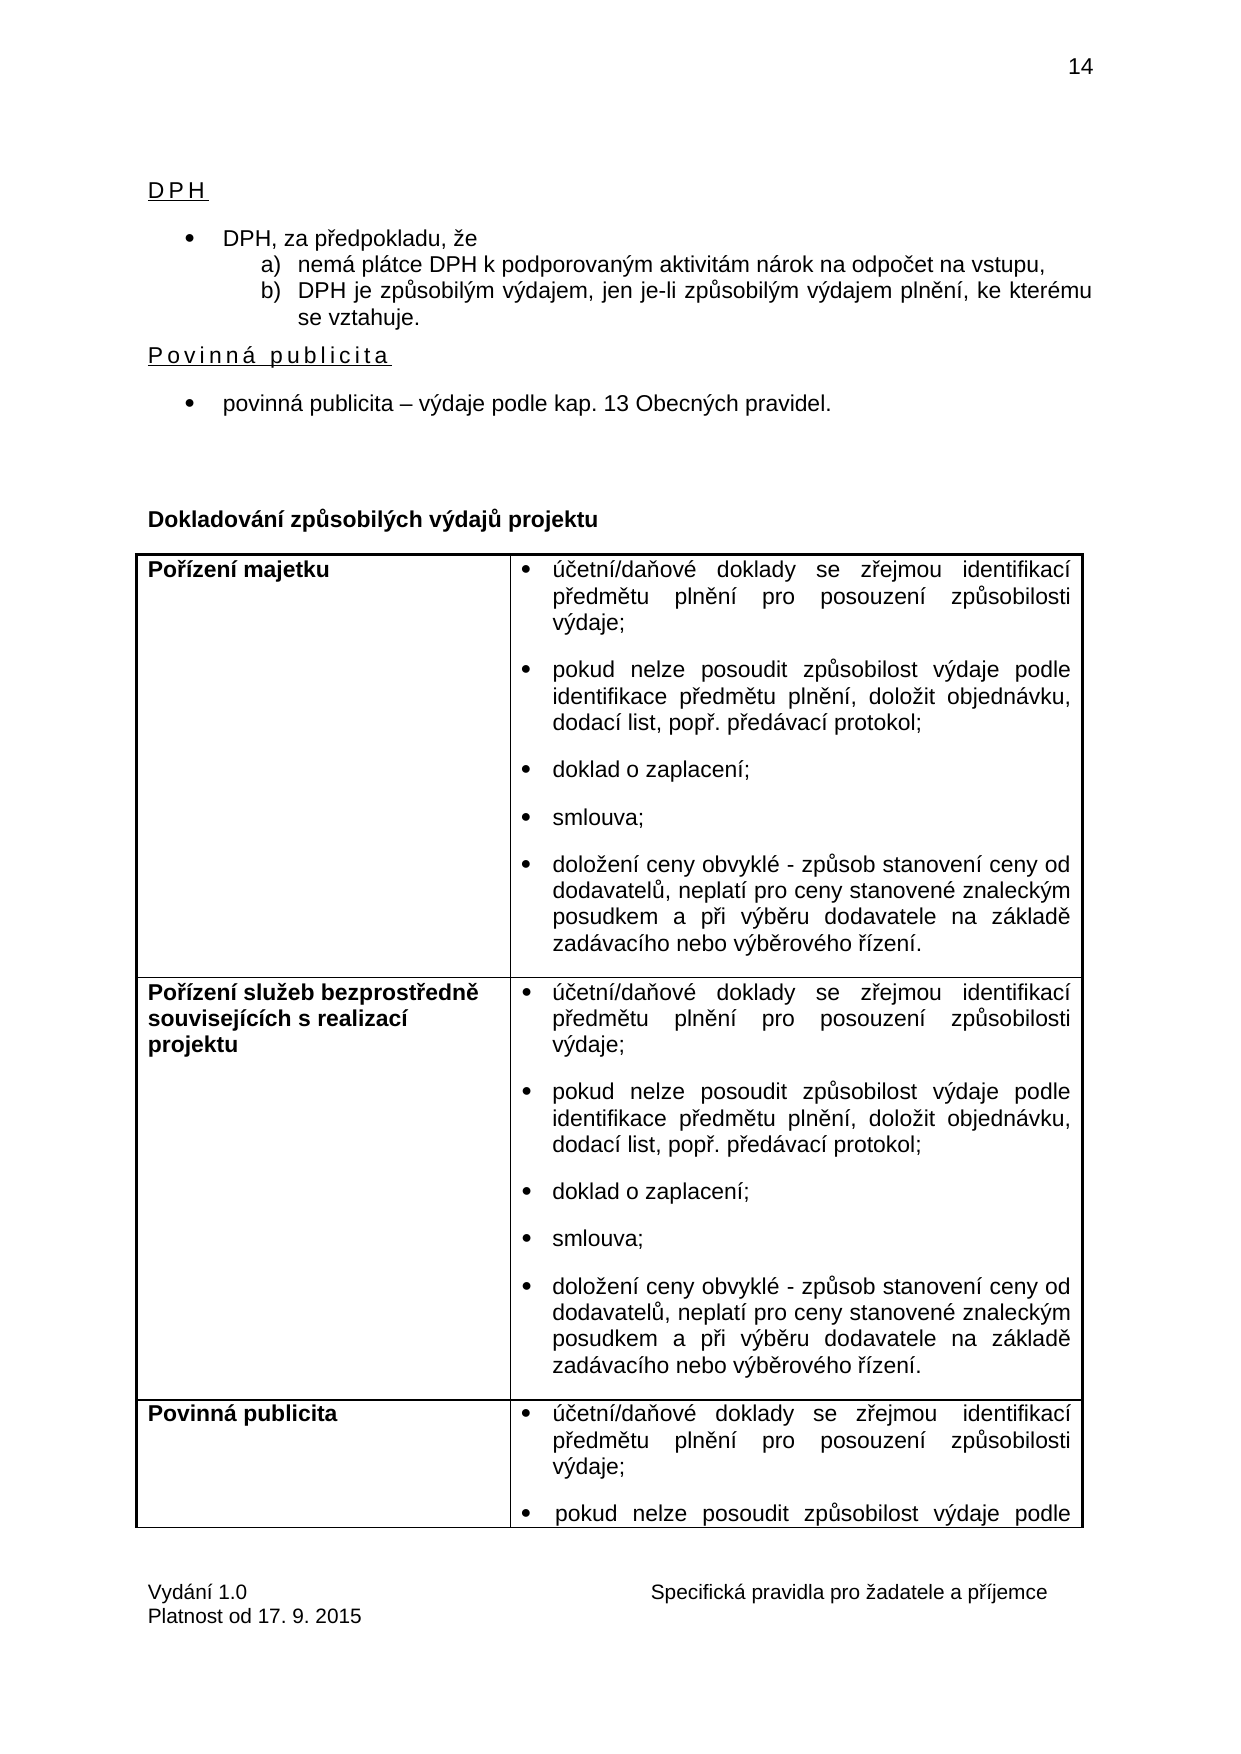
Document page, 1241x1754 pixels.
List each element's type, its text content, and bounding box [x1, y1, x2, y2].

table_cell Povinná publicita [138, 1401, 510, 1527]
table_header Pořízení majetku [138, 556, 510, 977]
table_cell účetní/daňové doklady se zřejmou identifikací předmětu plnění pro posouzení způsobilosti výdaje; pokud nelze posoudit způsobilost výdaje podle identifikace předmětu plnění, doložit objednávku, dodací list, popř. předávací protokol; doklad o zaplacení; smlouva; doložení ceny obvyklé - způsob stanovení ceny od dodavatelů, neplatí pro ceny stanovené znaleckým posudkem a při výběru dodavatele na základě zadávacího nebo výběrového řízení. [511, 978, 1081, 1399]
list povinná publicita – výdaje podle kap. 13 Obecných pravidel. [186, 389, 1093, 416]
text Povinná publicita [148, 342, 1093, 369]
text Dokladování způsobilých výdajů projektu [148, 506, 1093, 532]
list nemá plátce DPH k podporovaným aktivitám nárok na odpočet na vstupu, [261, 251, 1093, 277]
list DPH je způsobilým výdajem, jen je-li způsobilým výdajem plnění, ke kterému se vztahuje. [261, 277, 1093, 330]
table_header účetní/daňové doklady se zřejmou identifikací předmětu plnění pro posouzení způsobilosti výdaje; pokud nelze posoudit způsobilost výdaje podle identifikace předmětu plnění, doložit objednávku, dodací list, popř. předávací protokol; doklad o zaplacení; smlouva; doložení ceny obvyklé - způsob stanovení ceny od dodavatelů, neplatí pro ceny stanovené znaleckým posudkem a při výběru dodavatele na základě zadávacího nebo výběrového řízení. [511, 556, 1081, 977]
list DPH, za předpokladu, že [186, 224, 1093, 251]
table_cell Pořízení služeb bezprostředně souvisejících s realizací projektu [138, 978, 510, 1399]
text DPH [148, 177, 1093, 204]
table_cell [511, 1401, 1081, 1527]
